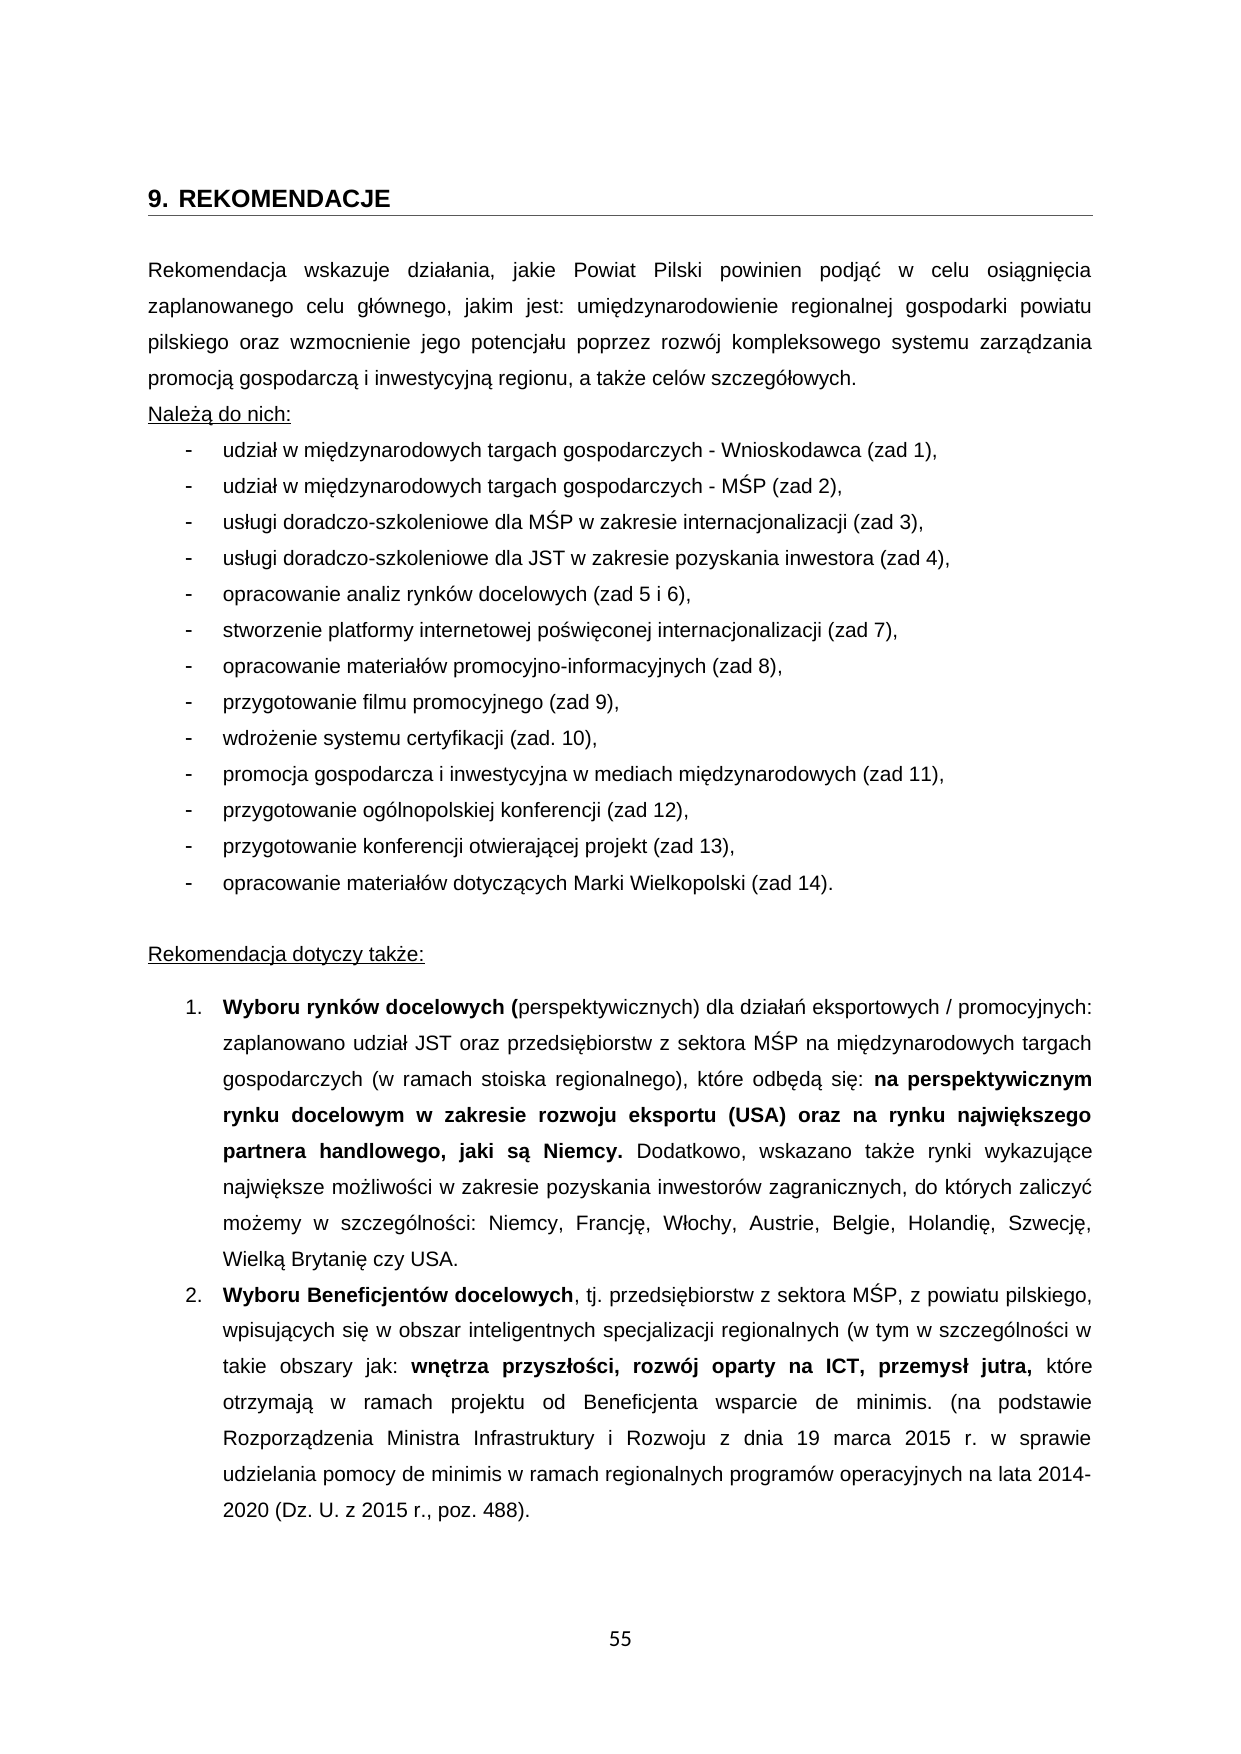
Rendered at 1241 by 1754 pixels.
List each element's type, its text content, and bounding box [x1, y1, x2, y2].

list udział w międzynarodowych targach gospodarczych - Wnioskodawca (zad 1), [185, 438, 1093, 462]
list usługi doradczo-szkoleniowe dla JST w zakresie pozyskania inwestora (zad 4), [185, 546, 1093, 570]
text Rekomendacja wskazuje działania, jakie Powiat Pilski powinien podjąć w celu osiągnięcia zaplanowanego celu głównego, jakim jest: umiędzynarodowienie regionalnej gospodarki powiatu pilskiego oraz wzmocnienie jego potencjału poprzez rozwój kompleksowego systemu zarządzania promocją gospodarczą i inwestycyjną regionu, a także celów szczegółowych. [148, 258, 1093, 390]
text Rekomendacja dotyczy także: [148, 942, 1093, 966]
list Wyboru Beneficjentów docelowych, tj. przedsiębiorstw z sektora MŚP, z powiatu pilskiego, wpisujących się w obszar inteligentnych specjalizacji regionalnych (w tym w szczególności w takie obszary jak: wnętrza przyszłości, rozwój oparty na ICT, przemysł jutra, które otrzymają w ramach projektu od Beneficjenta wsparcie de minimis. (na podstawie Rozporządzenia Ministra Infrastruktury i Rozwoju z dnia 19 marca 2015 r. w sprawie udzielania pomocy de minimis w ramach regionalnych programów operacyjnych na lata 2014-2020 (Dz. U. z 2015 r., poz. 488). [185, 1282, 1093, 1522]
list opracowanie materiałów dotyczących Marki Wielkopolski (zad 14). [185, 870, 1093, 894]
subtitle 9. REKOMENDACJE [148, 184, 1093, 215]
list opracowanie analiz rynków docelowych (zad 5 i 6), [185, 582, 1093, 606]
list udział w międzynarodowych targach gospodarczych - MŚP (zad 2), [185, 474, 1093, 498]
text Należą do nich: [148, 402, 1093, 426]
list opracowanie materiałów promocyjno-informacyjnych (zad 8), [185, 654, 1093, 678]
list przygotowanie ogólnopolskiej konferencji (zad 12), [185, 798, 1093, 822]
list przygotowanie filmu promocyjnego (zad 9), [185, 690, 1093, 714]
list przygotowanie konferencji otwierającej projekt (zad 13), [185, 834, 1093, 858]
list Wyboru rynków docelowych (perspektywicznych) dla działań eksportowych / promocyjnych: zaplanowano udział JST oraz przedsiębiorstw z sektora MŚP na międzynarodowych targach gospodarczych (w ramach stoiska regionalnego), które odbędą się: na perspektywicznym rynku docelowym w zakresie rozwoju eksportu (USA) oraz na rynku największego partnera handlowego, jaki są Niemcy. Dodatkowo, wskazano także rynki wykazujące największe możliwości w zakresie pozyskania inwestorów zagranicznych, do których zaliczyć możemy w szczególności: Niemcy, Francję, Włochy, Austrie, Belgie, Holandię, Szwecję, Wielką Brytanię czy USA. [185, 995, 1093, 1270]
list stworzenie platformy internetowej poświęconej internacjonalizacji (zad 7), [185, 618, 1093, 642]
list promocja gospodarcza i inwestycyjna w mediach międzynarodowych (zad 11), [185, 762, 1093, 786]
list wdrożenie systemu certyfikacji (zad. 10), [185, 726, 1093, 750]
list usługi doradczo-szkoleniowe dla MŚP w zakresie internacjonalizacji (zad 3), [185, 510, 1093, 534]
